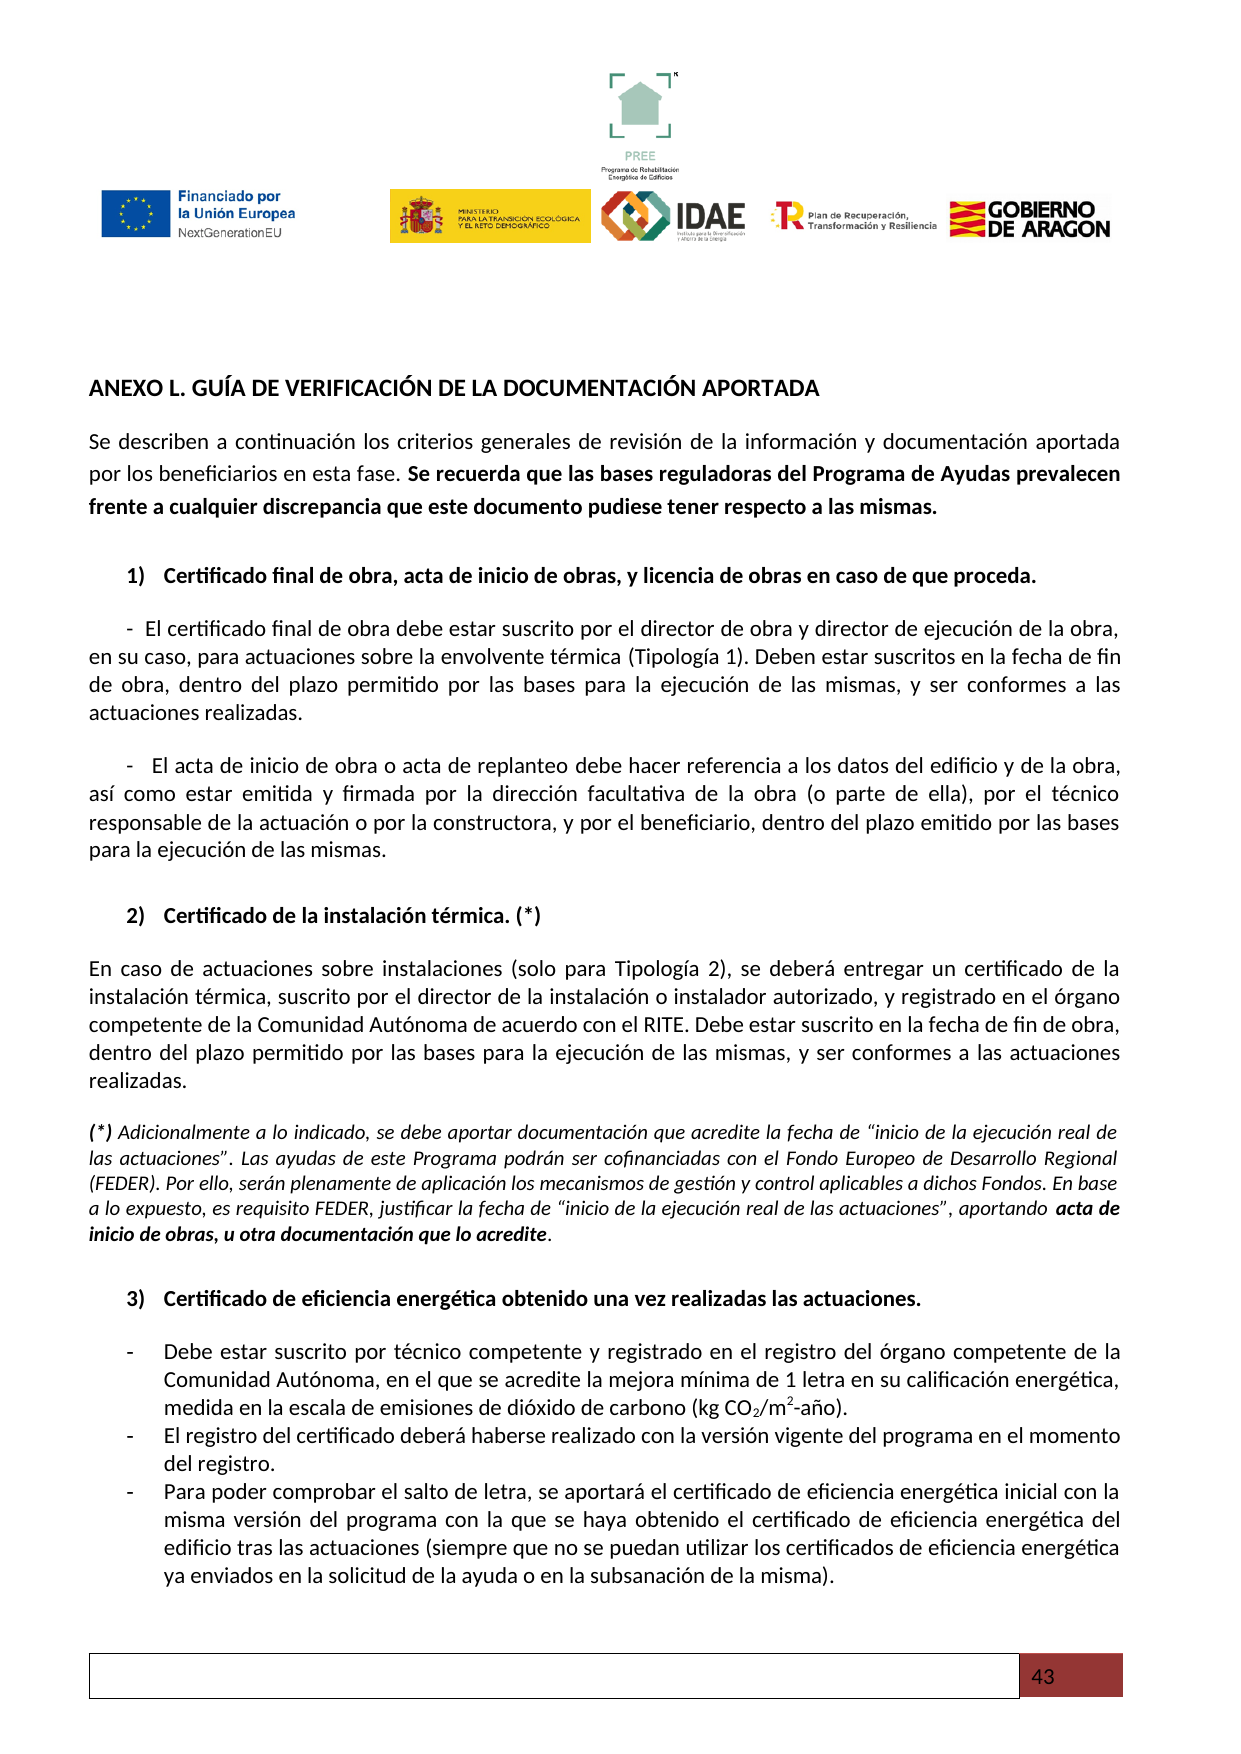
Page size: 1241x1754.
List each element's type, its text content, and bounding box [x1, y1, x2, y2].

text Certificado de eficiencia energética obtenido una vez realizadas las actuaciones. [126, 1284, 1122, 1312]
subtitle ANEXO L. GUÍA DE VERIFICACIÓN DE LA DOCUMENTACIÓN APORTADA [89, 372, 1122, 402]
list Debe estar suscrito por técnico competente y registrado en el registro del órgano competente de la Comunidad Autónoma, en el que se acredite la mejora mínima de 1 letra en su calificación energética, medida en la escala de emisiones de dióxido de carbono (kg CO2/m2-año). [126, 1337, 1122, 1421]
text En caso de actuaciones sobre instalaciones (solo para Tipología 2), se deberá entregar un certificado de la instalación térmica, suscrito por el director de la instalación o instalador autorizado, y registrado en el órgano competente de la Comunidad Autónoma de acuerdo con el RITE. Debe estar suscrito en la fecha de fin de obra, dentro del plazo permitido por las bases para la ejecución de las mismas, y ser conformes a las actuaciones realizadas. [89, 954, 1122, 1094]
text (*) Adicionalmente a lo indicado, se debe aportar documentación que acredite la fecha de “inicio de la ejecución real de las actuaciones”. Las ayudas de este Programa podrán ser cofinanciadas con el Fondo Europeo de Desarrollo Regional (FEDER). Por ello, serán plenamente de aplicación los mecanismos de gestión y control aplicables a dichos Fondos. En base a lo expuesto, es requisito FEDER, justificar la fecha de “inicio de la ejecución real de las actuaciones”, aportando acta de inicio de obras, u otra documentación que lo acredite. [89, 1119, 1122, 1246]
list Para poder comprobar el salto de letra, se aportará el certificado de eficiencia energética inicial con la misma versión del programa con la que se haya obtenido el certificado de eficiencia energética del edificio tras las actuaciones (siempre que no se puedan utilizar los certificados de eficiencia energética ya enviados en la solicitud de la ayuda o en la subsanación de la misma). [126, 1477, 1122, 1589]
text - El certificado final de obra debe estar suscrito por el director de obra y director de ejecución de la obra, en su caso, para actuaciones sobre la envolvente térmica (Tipología 1). Deben estar suscritos en la fecha de fin de obra, dentro del plazo permitido por las bases para la ejecución de las mismas, y ser conformes a las actuaciones realizadas. [89, 614, 1122, 727]
text Certificado de la instalación térmica. (*) [126, 901, 1122, 929]
text Se describen a continuación los criterios generales de revisión de la información y documentación aportada por los beneficiarios en esta fase. Se recuerda que las bases reguladoras del Programa de Ayudas prevalecen frente a cualquier discrepancia que este documento pudiese tener respecto a las mismas. [89, 427, 1122, 520]
text - El acta de inicio de obra o acta de replanteo debe hacer referencia a los datos del edificio y de la obra, así como estar emitida y firmada por la dirección facultativa de la obra (o parte de ella), por el técnico responsable de la actuación o por la constructora, y por el beneficiario, dentro del plazo emitido por las bases para la ejecución de las mismas. [89, 752, 1122, 864]
text Certificado final de obra, acta de inicio de obras, y licencia de obras en caso de que proceda. [126, 561, 1122, 589]
list El registro del certificado deberá haberse realizado con la versión vigente del programa en el momento del registro. [126, 1421, 1122, 1477]
picture [88, 72, 1123, 256]
